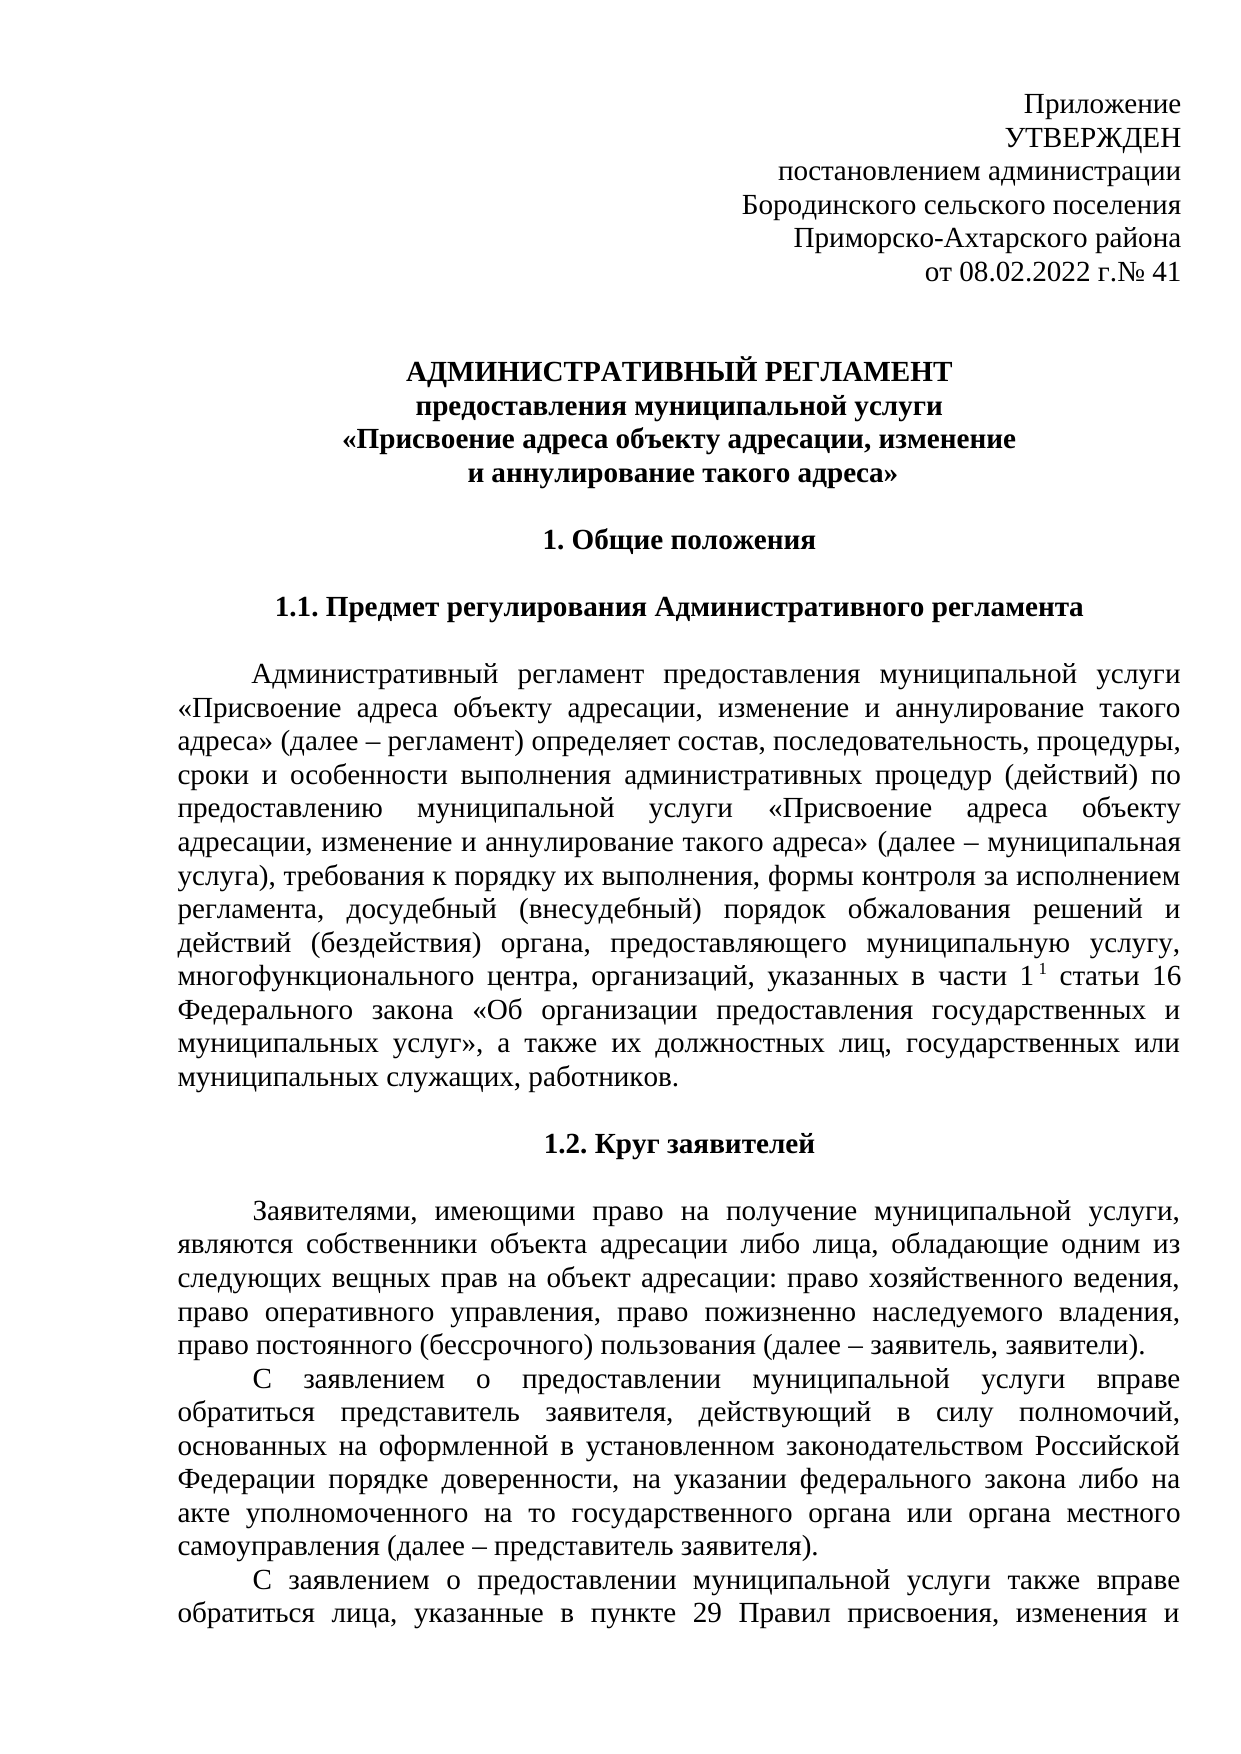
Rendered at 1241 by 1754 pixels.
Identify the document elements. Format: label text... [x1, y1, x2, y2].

text 1.2. Круг заявителей [177, 1126, 1181, 1159]
text Приложение [693, 86, 1181, 120]
text С заявлением о предоставлении муниципальной услуги вправе обратиться представитель заявителя, действующий в силу полномочий, основанных на оформленной в установленном законодательством Российской Федерации порядке доверенности, на указании федерального закона либо на акте уполномоченного на то государственного органа или органа местного самоуправления (далее – представитель заявителя). [177, 1361, 1181, 1562]
text УТВЕРЖДЕН [693, 120, 1181, 153]
text Заявителями, имеющими право на получение муниципальной услуги, являются собственники объекта адресации либо лица, обладающие одним из следующих вещных прав на объект адресации: право хозяйственного ведения, право оперативного управления, право пожизненно наследуемого владения, право постоянного (бессрочного) пользования (далее – заявитель, заявители). [177, 1193, 1181, 1361]
text предоставления муниципальной услуги [177, 388, 1181, 422]
text и аннулирование такого адреса» [177, 455, 1181, 489]
text постановлением администрации Бородинского сельского поселения Приморско-Ахтарского района [693, 153, 1181, 254]
text 1. Общие положения [177, 522, 1181, 556]
text от 08.02.2022 г.№ 41 [693, 254, 1181, 287]
text Административный регламент предоставления муниципальной услуги «Присвоение адреса объекту адресации, изменение и аннулирование такого адреса» (далее – регламент) определяет состав, последовательность, процедуры, сроки и особенности выполнения административных процедур (действий) по предоставлению муниципальной услуги «Присвоение адреса объекту адресации, изменение и аннулирование такого адреса» (далее – муниципальная услуга), требования к порядку их выполнения, формы контроля за исполнением регламента, досудебный (внесудебный) порядок обжалования решений и действий (бездействия) органа, предоставляющего муниципальную услугу, многофункционального центра, организаций, указанных в части 1 1 статьи 16 Федерального закона «Об организации предоставления государственных и муниципальных услуг», а также их должностных лиц, государственных или муниципальных служащих, работников. [177, 656, 1181, 1092]
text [177, 1562, 1181, 1629]
text «Присвоение адреса объекту адресации, изменение [177, 422, 1181, 455]
text 1.1. Предмет регулирования Административного регламента [177, 589, 1181, 623]
text АДМИНИСТРАТИВНЫЙ РЕГЛАМЕНТ [177, 354, 1181, 388]
